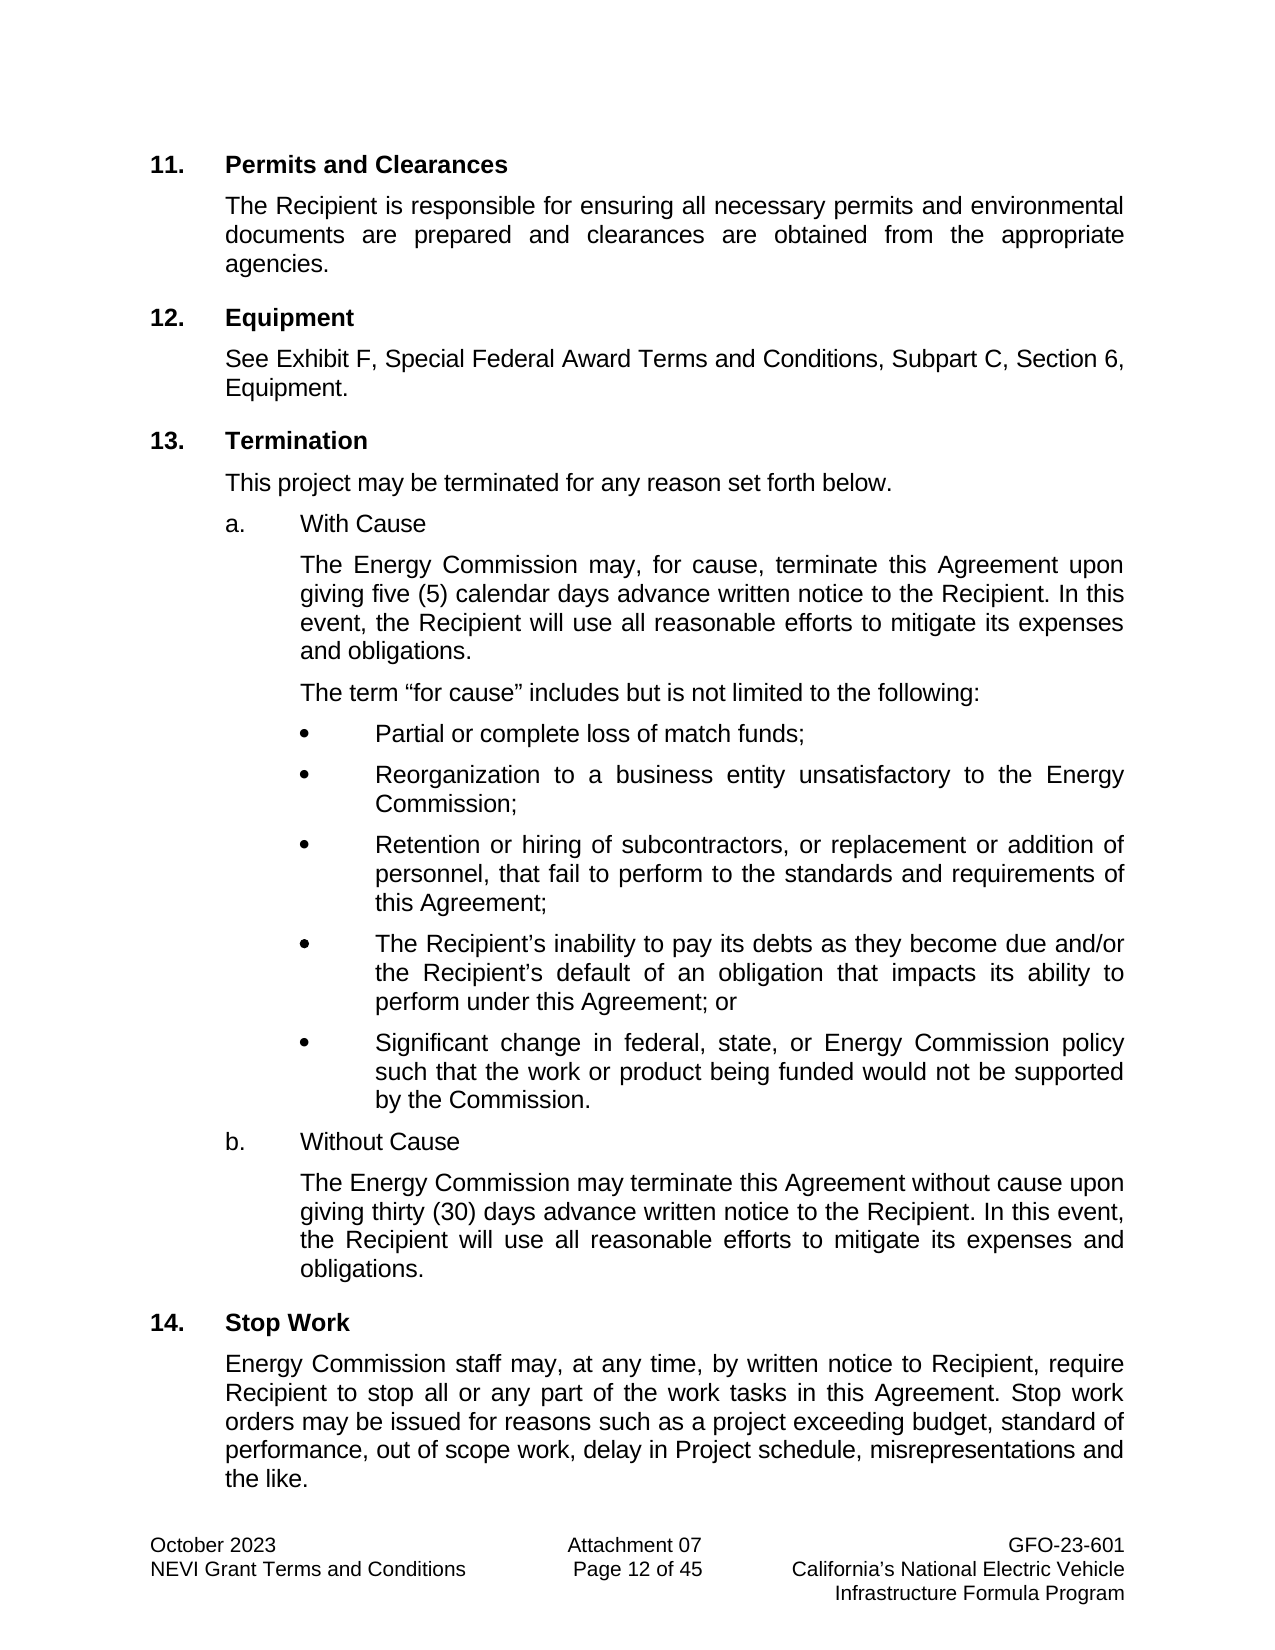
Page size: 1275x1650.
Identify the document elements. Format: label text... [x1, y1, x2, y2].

list Retention or hiring of subcontractors, or replacement or addition of personnel, that fail to perform to the standards and requirements of this Agreement; [300, 830, 1125, 917]
list The Recipient’s inability to pay its debts as they become due and/or the Recipient’s default of an obligation that impacts its ability to perform under this Agreement; or [300, 929, 1125, 1015]
subtitle Termination [150, 426, 1125, 455]
subtitle Permits and Clearances [150, 150, 1125, 179]
subtitle With Cause [225, 509, 1125, 537]
text The Energy Commission may terminate this Agreement without cause upon giving thirty (30) days advance written notice to the Recipient. In this event, the Recipient will use all reasonable efforts to mitigate its expenses and obligations. [300, 1168, 1125, 1283]
subtitle Without Cause [225, 1127, 1125, 1156]
text The Recipient is responsible for ensuring all necessary permits and environmental documents are prepared and clearances are obtained from the appropriate agencies. [225, 191, 1125, 277]
text Energy Commission staff may, at any time, by written notice to Recipient, require Recipient to stop all or any part of the work tasks in this Agreement. Stop work orders may be issued for reasons such as a project exceeding budget, standard of performance, out of scope work, delay in Project schedule, misrepresentations and the like. [225, 1349, 1125, 1493]
text The term “for cause” includes but is not limited to the following: [300, 677, 1125, 706]
list Reorganization to a business entity unsatisfactory to the Energy Commission; [300, 760, 1125, 818]
list Significant change in federal, state, or Energy Commission policy such that the work or product being funded would not be supported by the Commission. [300, 1028, 1125, 1114]
text This project may be terminated for any reason set forth below. [150, 467, 1125, 496]
text See Exhibit F, Special Federal Award Terms and Conditions, Subpart C, Section 6, Equipment. [225, 344, 1125, 401]
list Partial or complete loss of match funds; [300, 719, 1125, 748]
subtitle Equipment [150, 302, 1125, 331]
text The Energy Commission may, for cause, terminate this Agreement upon giving five (5) calendar days advance written notice to the Recipient. In this event, the Recipient will use all reasonable efforts to mitigate its expenses and obligations. [150, 550, 1125, 665]
subtitle Stop Work [150, 1308, 1125, 1337]
